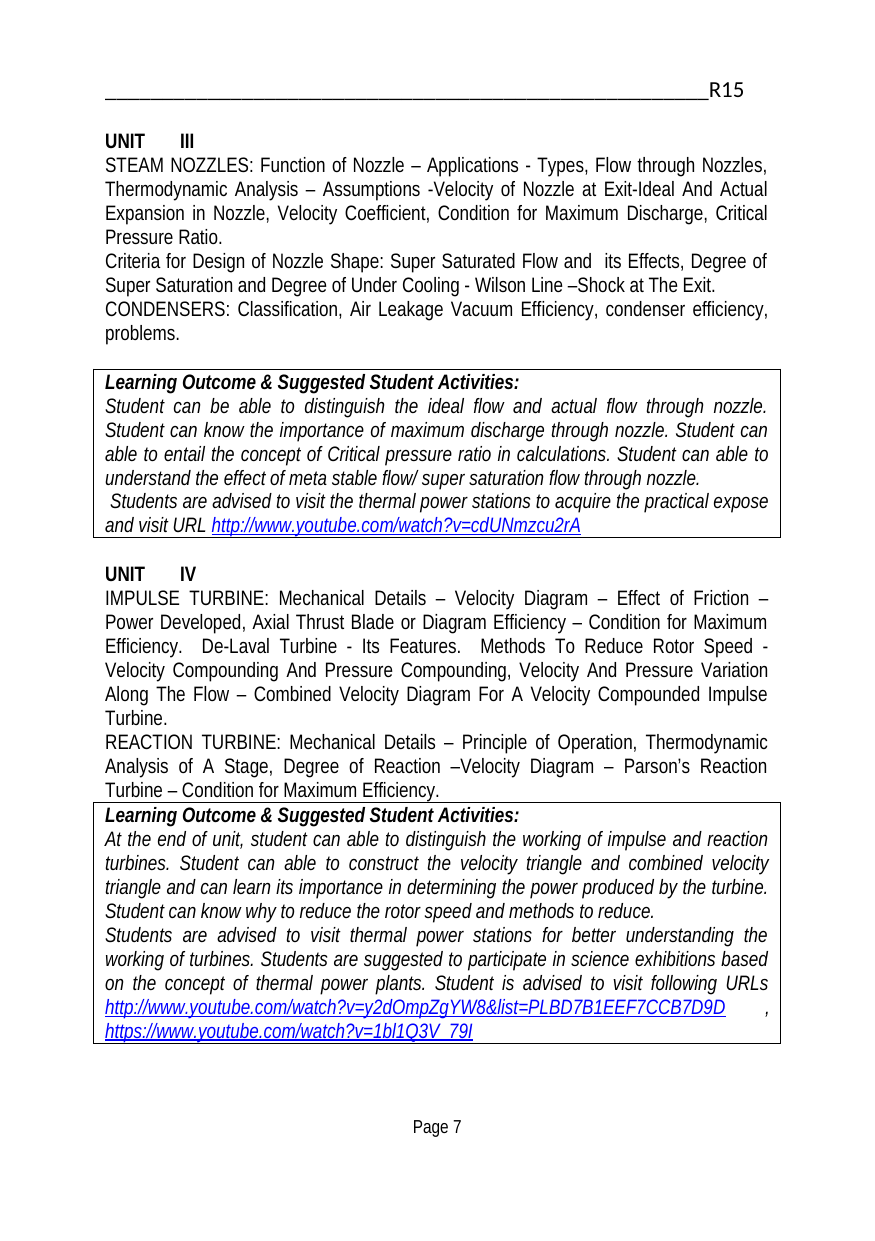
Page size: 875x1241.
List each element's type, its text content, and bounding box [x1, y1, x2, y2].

text Criteria for Design of Nozzle Shape: Super Saturated Flow and its Effects, Degree of Super Saturation and Degree of Under Cooling - Wilson Line –Shock at The Exit. [105, 249, 769, 297]
table_header Learning Outcome & Suggested Student Activities: Student can be able to distinguish the ideal flow and actual flow through nozzle. Student can know the importance of maximum discharge through nozzle. Student can able to entail the concept of Critical pressure ratio in calculations. Student can able to understand the effect of meta stable flow/ super saturation flow through nozzle. Students are advised to visit the thermal power stations to acquire the practical expose and visit URL http://www.youtube.com/watch?v=cdUNmzcu2rA [94, 370, 780, 537]
text CONDENSERS: Classification, Air Leakage Vacuum Efficiency, condenser efficiency, problems. [105, 297, 769, 344]
text REACTION TURBINE: Mechanical Details – Principle of Operation, Thermodynamic Analysis of A Stage, Degree of Reaction –Velocity Diagram – Parson’s Reaction Turbine – Condition for Maximum Efficiency. [105, 730, 769, 802]
text IMPULSE TURBINE: Mechanical Details – Velocity Diagram – Effect of Friction – Power Developed, Axial Thrust Blade or Diagram Efficiency – Condition for Maximum Efficiency. De-Laval Turbine - Its Features. Methods To Reduce Rotor Speed - Velocity Compounding And Pressure Compounding, Velocity And Pressure Variation Along The Flow – Combined Velocity Diagram For A Velocity Compounded Impulse Turbine. [105, 586, 769, 730]
text UNIT III [105, 129, 769, 153]
text UNIT IV [105, 562, 769, 586]
table_header Learning Outcome & Suggested Student Activities: At the end of unit, student can able to distinguish the working of impulse and reaction turbines. Student can able to construct the velocity triangle and combined velocity triangle and can learn its importance in determining the power produced by the turbine. Student can know why to reduce the rotor speed and methods to reduce. Students are advised to visit thermal power stations for better understanding the working of turbines. Students are suggested to participate in science exhibitions based on the concept of thermal power plants. Student is advised to visit following URLs http://www.youtube.com/watch?v=y2dOmpZgYW8&list=PLBD7B1EEF7CCB7D9D , https://www.youtube.com/watch?v=1bl1Q3V_79I [94, 803, 780, 1042]
text STEAM NOZZLES: Function of Nozzle – Applications - Types, Flow through Nozzles, Thermodynamic Analysis – Assumptions -Velocity of Nozzle at Exit-Ideal And Actual Expansion in Nozzle, Velocity Coefficient, Condition for Maximum Discharge, Critical Pressure Ratio. [105, 153, 769, 249]
